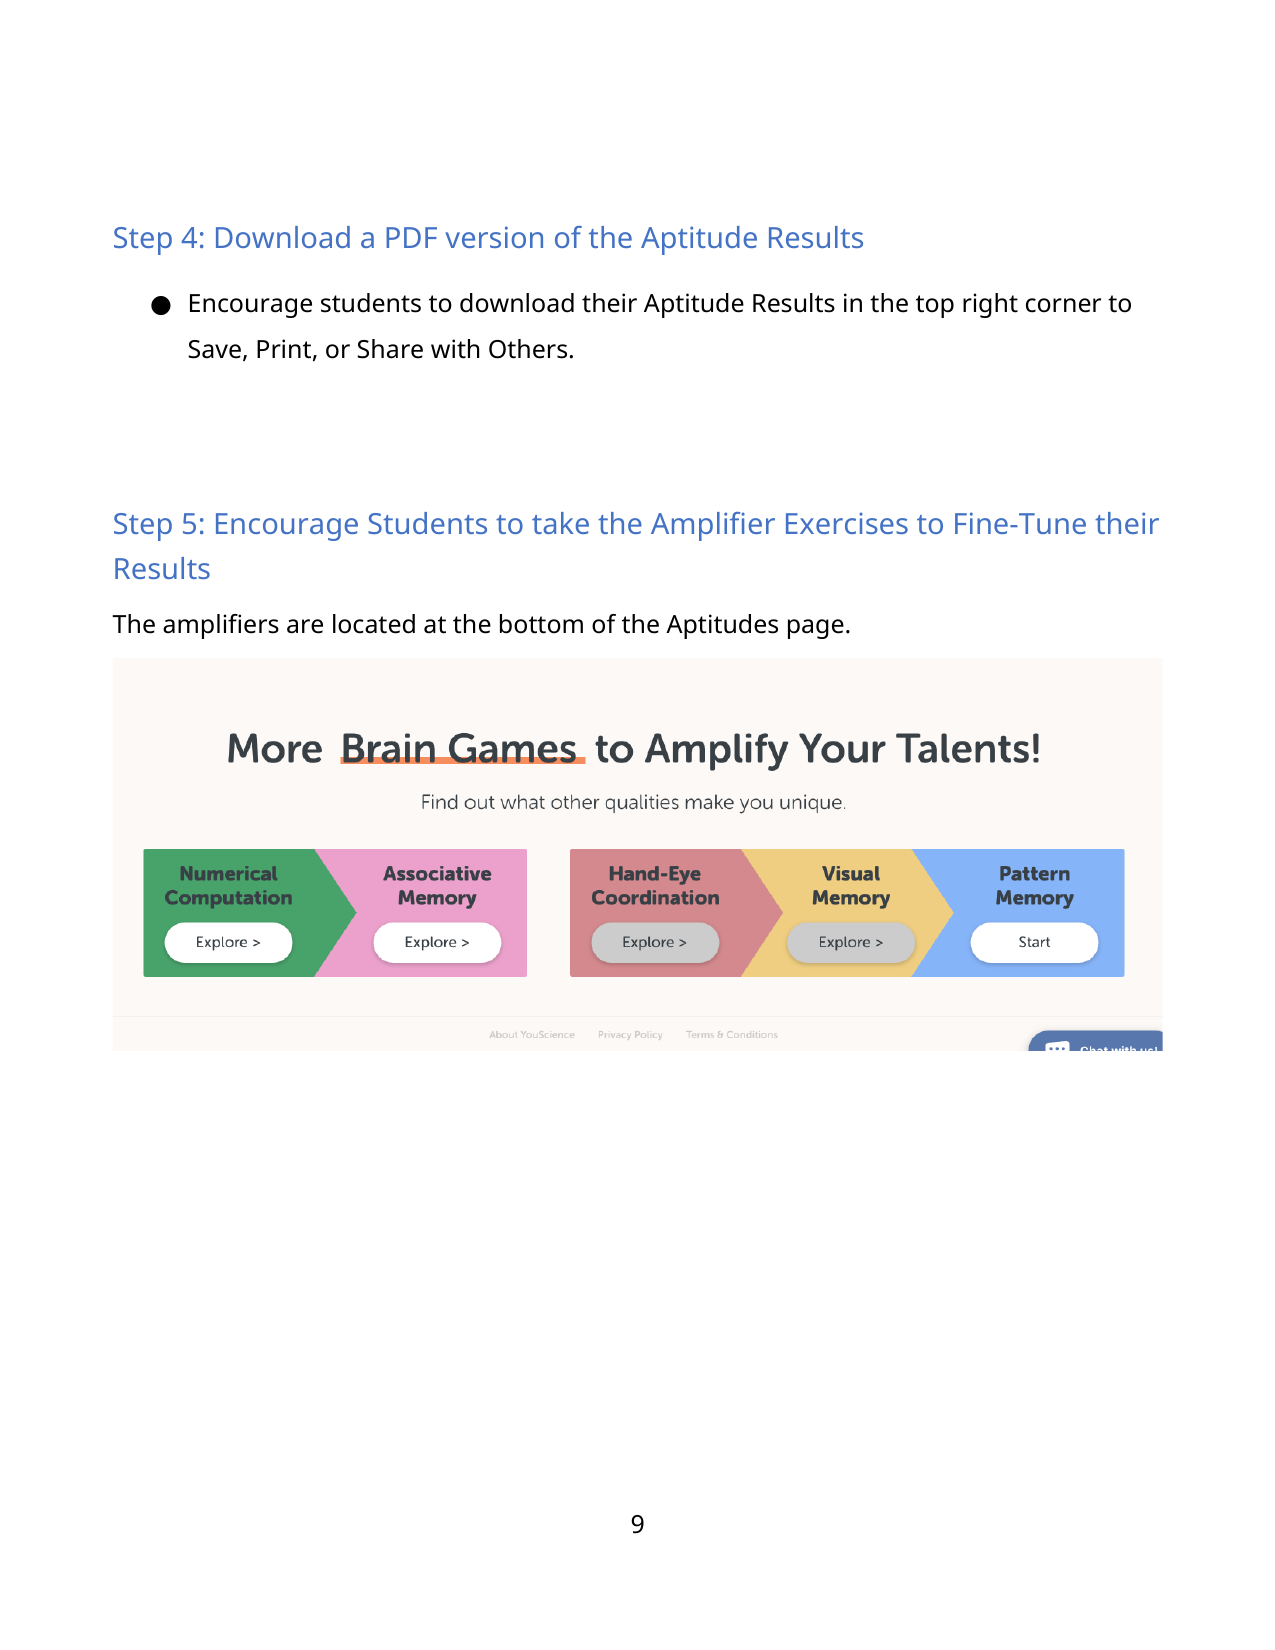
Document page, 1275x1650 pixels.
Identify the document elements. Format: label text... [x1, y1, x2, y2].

subtitle Step 5: Encourage Students to take the Amplifier Exercises to Fine-Tune their Results [112, 503, 1162, 588]
picture [112, 658, 1163, 1051]
text The amplifiers are located at the bottom of the Aptitudes page. [112, 607, 1162, 641]
subtitle Step 4: Download a PDF version of the Aptitude Results [112, 217, 1162, 257]
list Encourage students to download their Aptitude Results in the top right corner to Save, Print, or Share with Others. [150, 276, 1162, 366]
